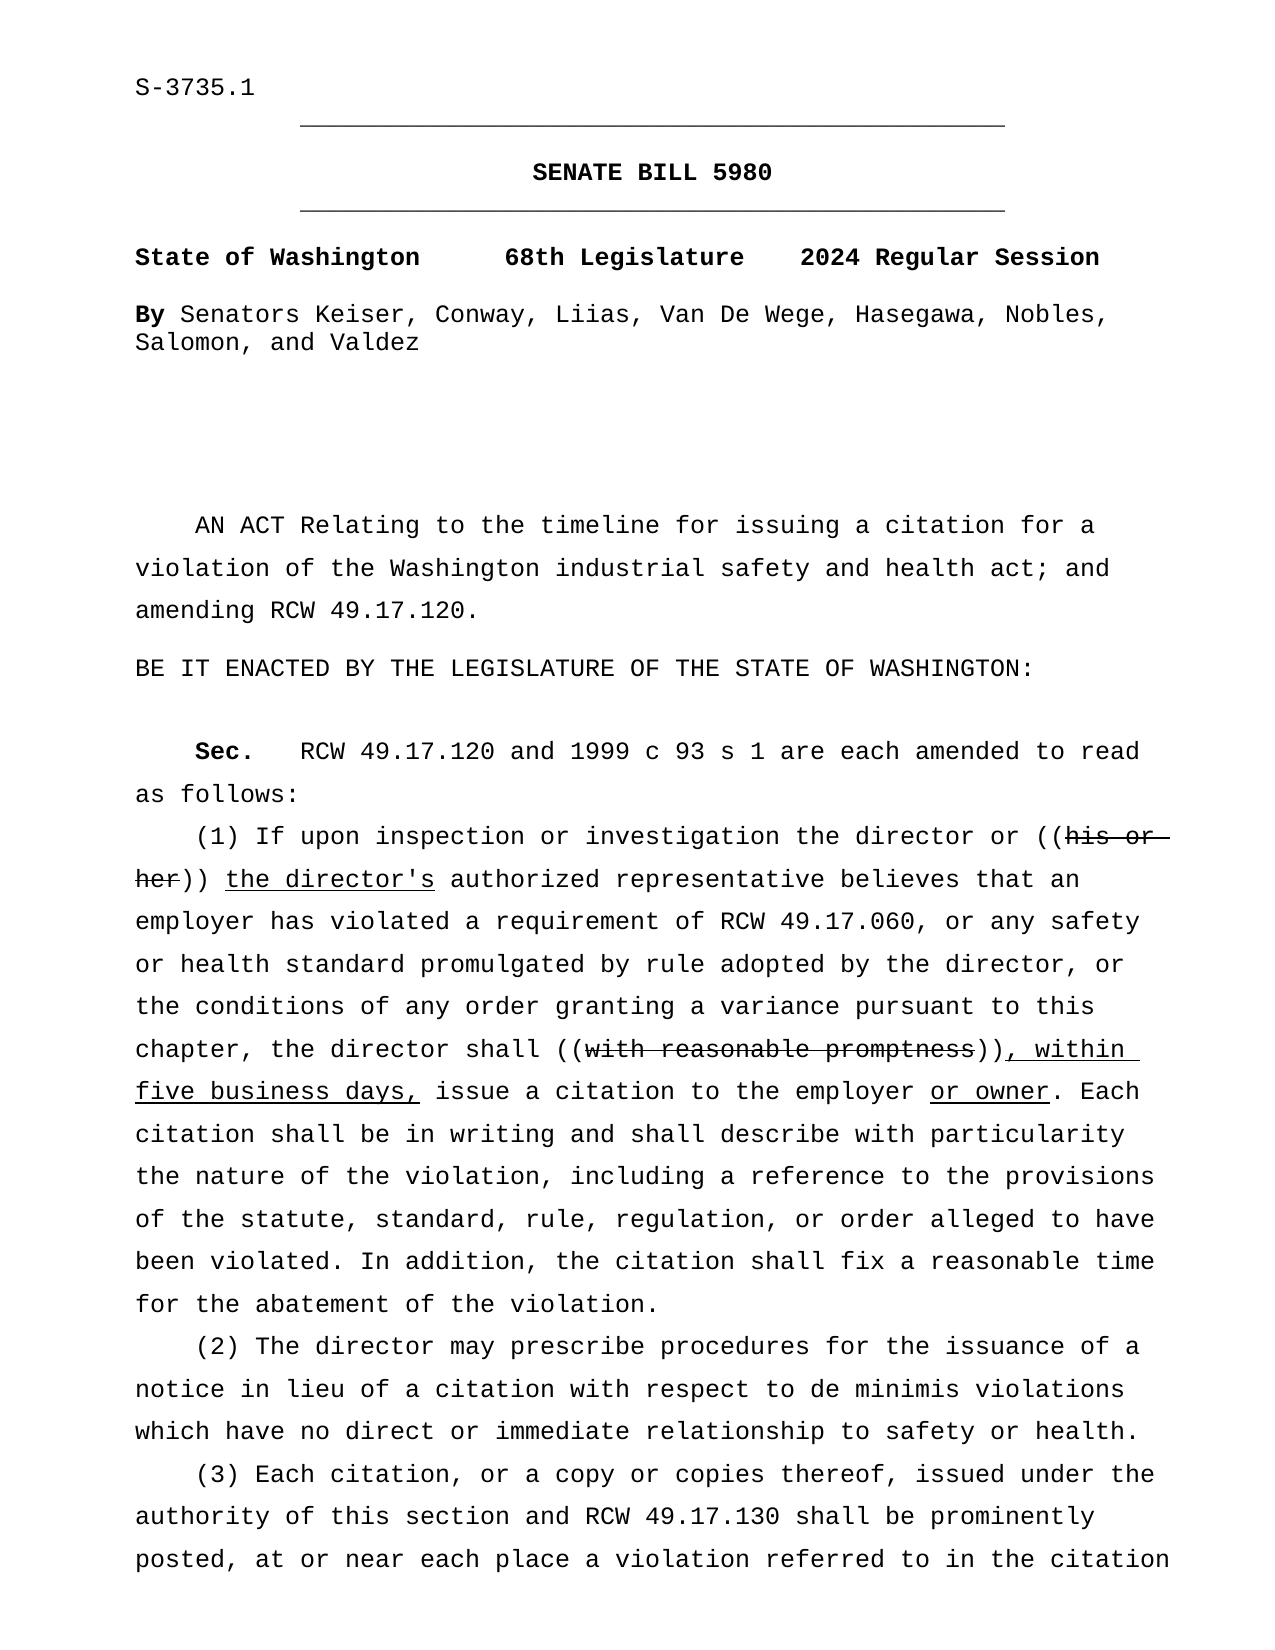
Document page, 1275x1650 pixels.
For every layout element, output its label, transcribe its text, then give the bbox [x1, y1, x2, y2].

text BE IT ENACTED BY THE LEGISLATURE OF THE STATE OF WASHINGTON: [135, 656, 1170, 684]
text State of Washington 68th Legislature 2024 Regular Session [135, 245, 1170, 273]
text _______________________________________________ [135, 188, 1170, 217]
text By Senators Keiser, Conway, Liias, Van De Wege, Hasegawa, Nobles, Salomon, and Valdez [135, 302, 1170, 358]
text (1) If upon inspection or investigation the director or ((his or her)) the director's authorized representative believes that an employer has violated a requirement of RCW 49.17.060, or any safety or health standard promulgated by rule adopted by the director, or the conditions of any order granting a variance pursuant to this chapter, the director shall ((with reasonable promptness)), within five business days, issue a citation to the employer or owner. Each citation shall be in writing and shall describe with particularity the nature of the violation, including a reference to the provisions of the statute, standard, rule, regulation, or order alleged to have been violated. In addition, the citation shall fix a reasonable time for the abatement of the violation. [135, 811, 1170, 1321]
text _______________________________________________ [135, 103, 1170, 132]
text SENATE BILL 5980 [135, 160, 1170, 188]
text AN ACT Relating to the timeline for issuing a citation for a violation of the Washington industrial safety and health act; and amending RCW 49.17.120. [135, 500, 1170, 627]
text S-3735.1 [135, 75, 1170, 103]
text (2) The director may prescribe procedures for the issuance of a notice in lieu of a citation with respect to de minimis violations which have no direct or immediate relationship to safety or health. [135, 1321, 1170, 1448]
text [135, 1448, 1170, 1576]
text Sec. RCW 49.17.120 and 1999 c 93 s 1 are each amended to read as follows: [135, 726, 1170, 811]
